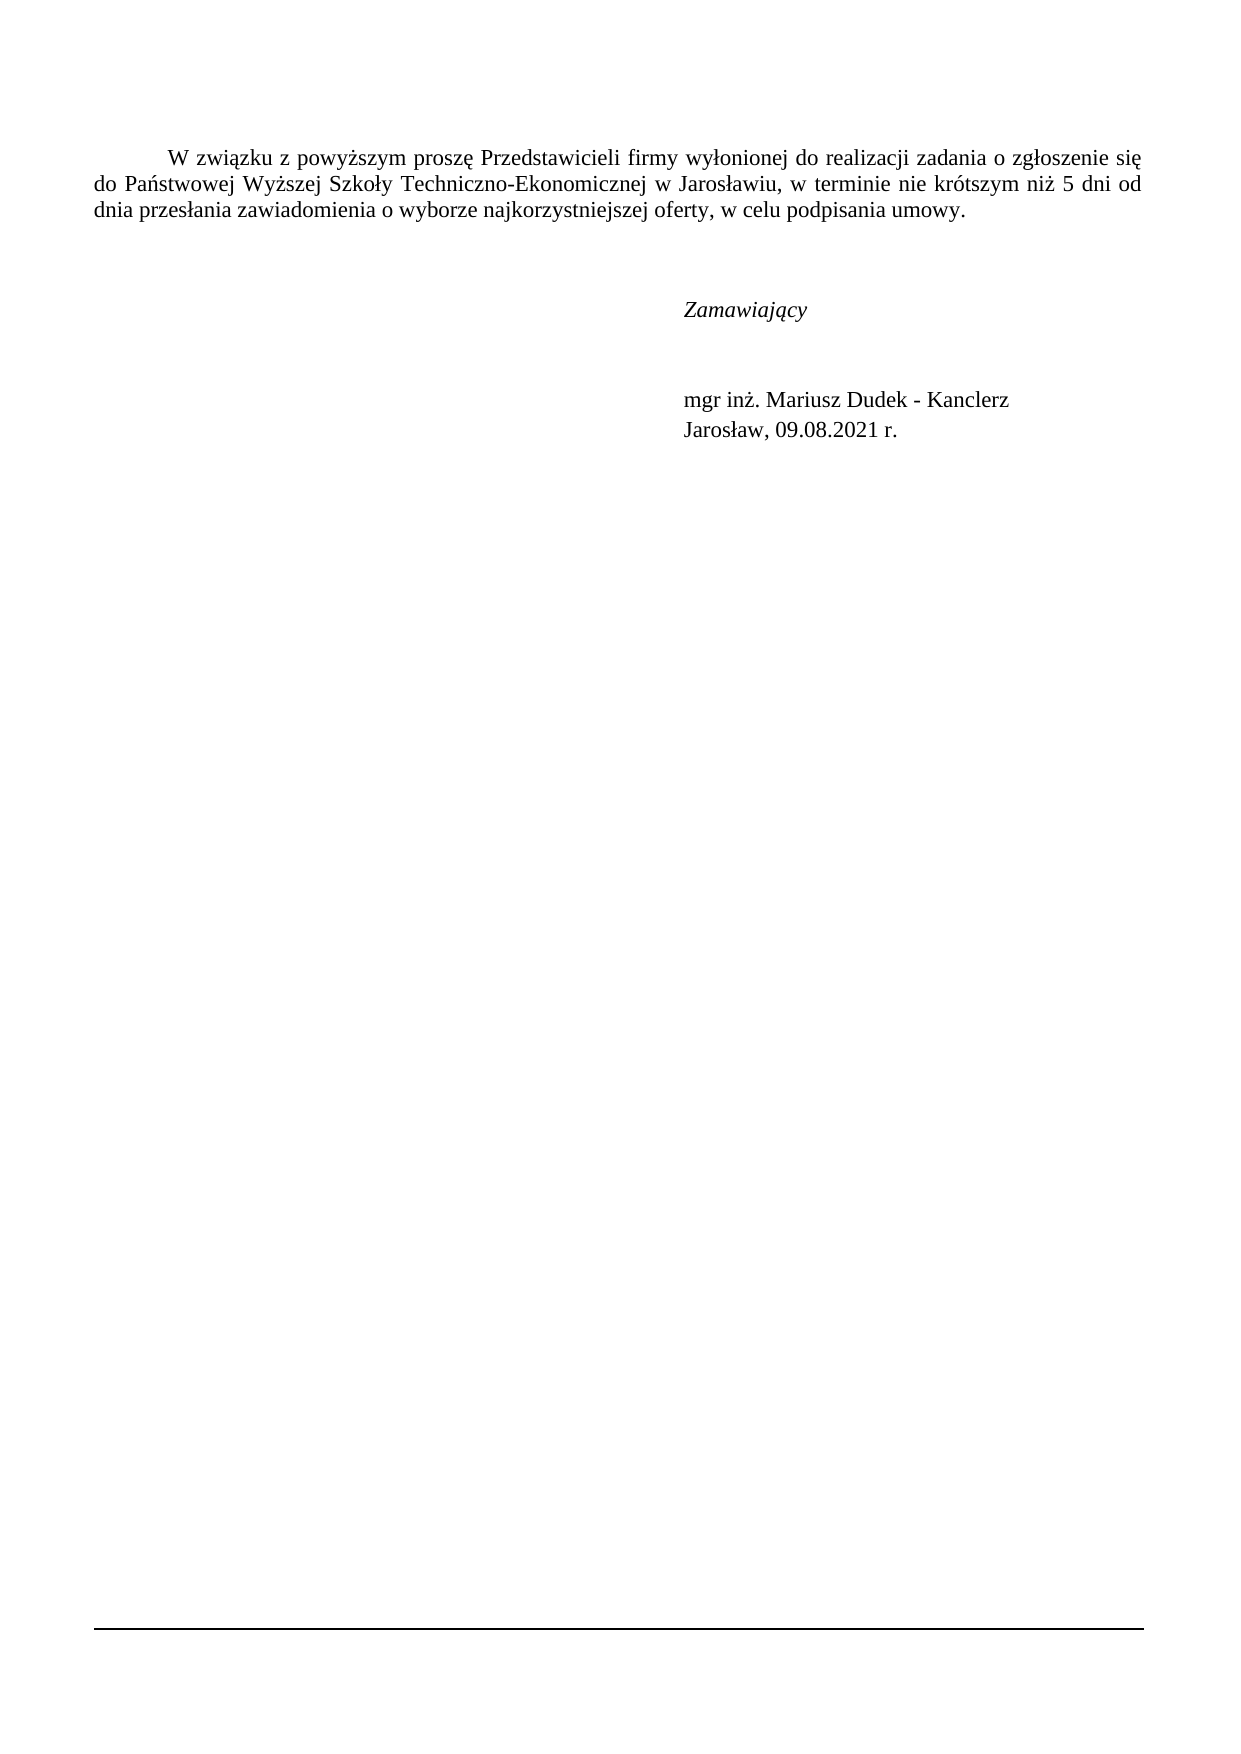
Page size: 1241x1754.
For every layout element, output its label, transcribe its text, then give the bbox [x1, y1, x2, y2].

text Zamawiający [639, 296, 1144, 323]
text W związku z powyższym proszę Przedstawicieli firmy wyłonionej do realizacji zadania o zgłoszenie się do Państwowej Wyższej Szkoły Techniczno-Ekonomicznej w Jarosławiu, w terminie nie krótszym niż 5 dni od dnia przesłania zawiadomienia o wyborze najkorzystniejszej oferty, w celu podpisania umowy. [94, 144, 1144, 223]
text mgr inż. Mariusz Dudek - Kanclerz [684, 386, 1144, 412]
text Jarosław, 09.08.2021 r. [610, 416, 1144, 442]
